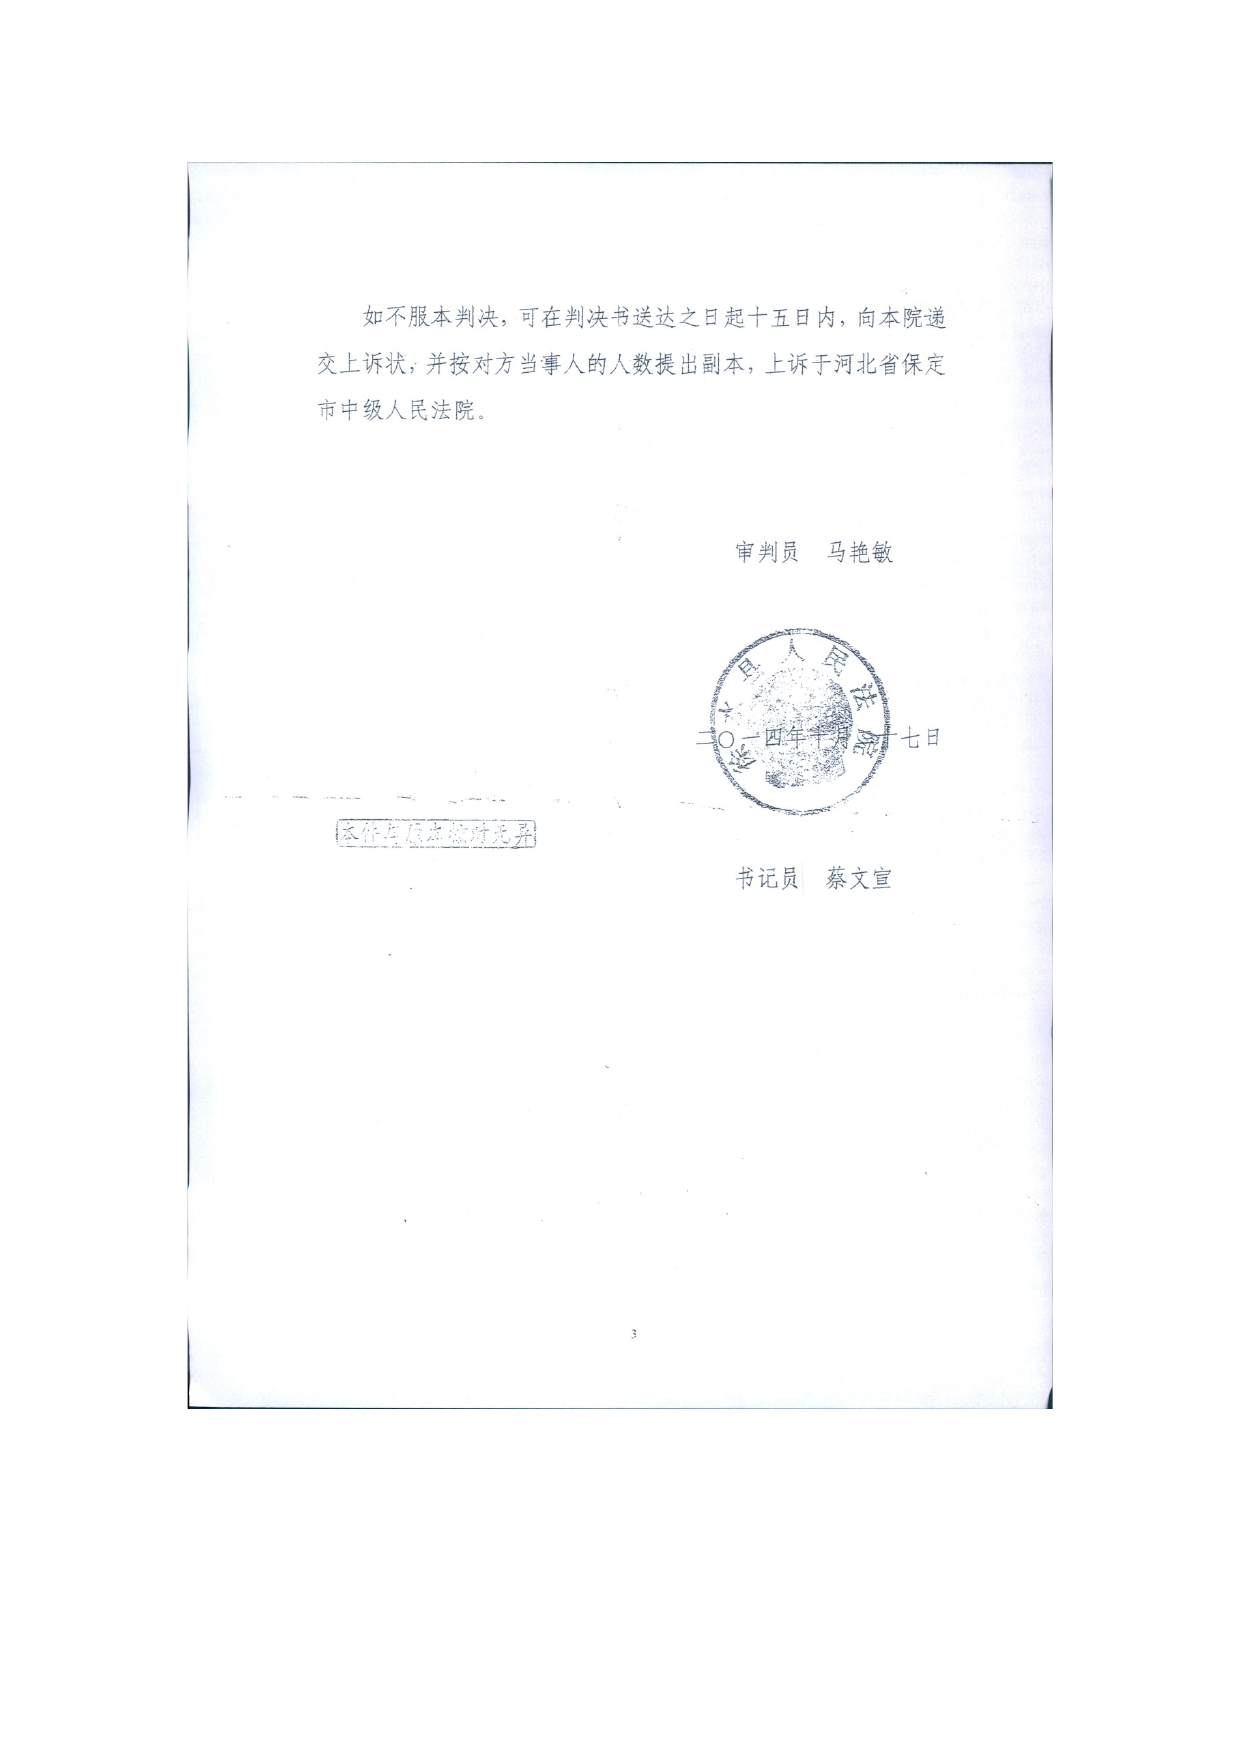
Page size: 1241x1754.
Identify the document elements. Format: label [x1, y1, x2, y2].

picture [187, 162, 1053, 1409]
